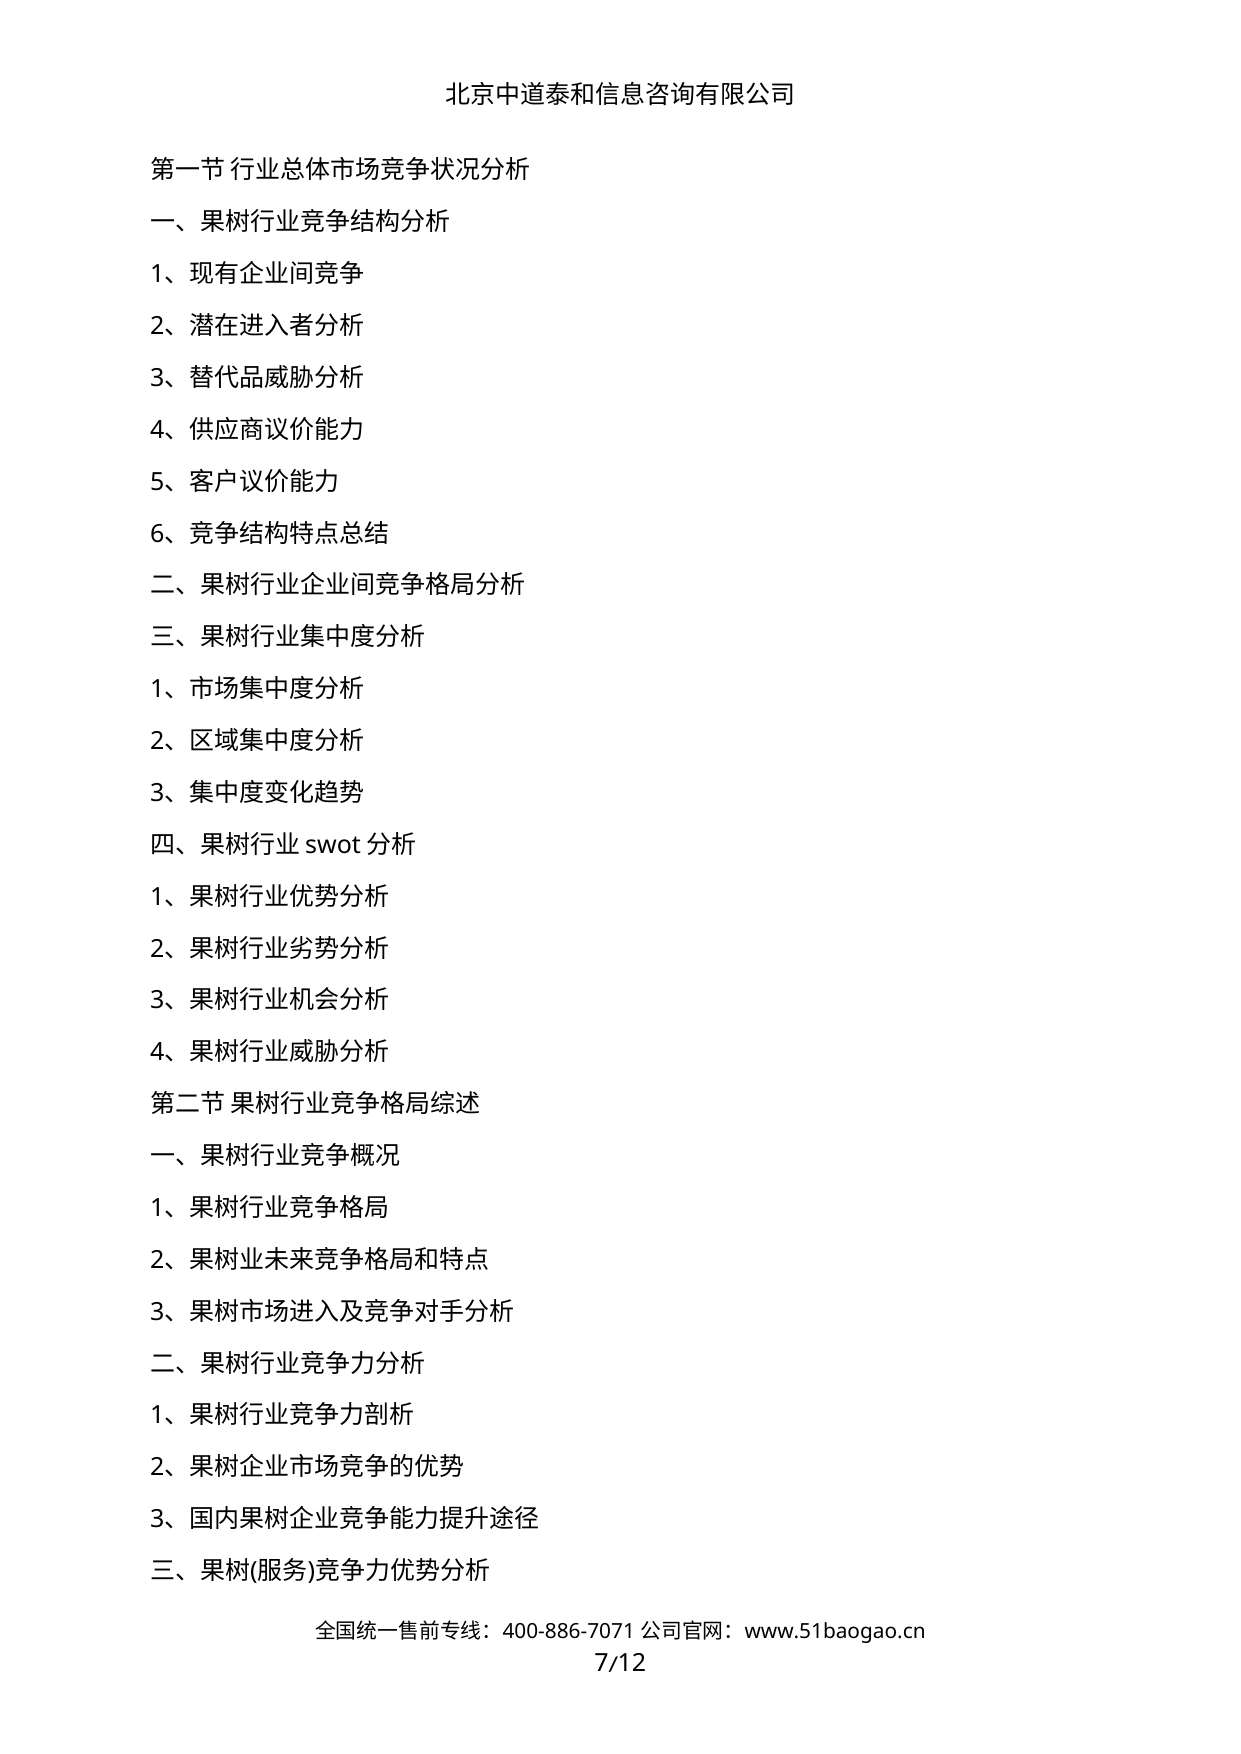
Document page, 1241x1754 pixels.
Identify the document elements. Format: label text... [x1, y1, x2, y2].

text 1、果树行业竞争力剖析 [150, 1395, 1090, 1431]
text 一、果树行业竞争概况 [150, 1136, 1090, 1172]
text 4、果树行业威胁分析 [150, 1032, 1090, 1068]
text 3、果树市场进入及竞争对手分析 [150, 1291, 1090, 1327]
text 第一节 行业总体市场竞争状况分析 [150, 150, 1090, 186]
text 3、果树行业机会分析 [150, 980, 1090, 1016]
text 2、区域集中度分析 [150, 721, 1090, 757]
text 三、果树(服务)竞争力优势分析 [150, 1551, 1090, 1587]
text 三、果树行业集中度分析 [150, 617, 1090, 653]
text 3、替代品威胁分析 [150, 357, 1090, 394]
text 二、果树行业竞争力分析 [150, 1343, 1090, 1379]
text 2、果树企业市场竞争的优势 [150, 1447, 1090, 1483]
text 一、果树行业竞争结构分析 [150, 202, 1090, 238]
text 第二节 果树行业竞争格局综述 [150, 1084, 1090, 1120]
text 二、果树行业企业间竞争格局分析 [150, 565, 1090, 601]
text 3、集中度变化趋势 [150, 772, 1090, 809]
text 2、潜在进入者分析 [150, 306, 1090, 342]
text 1、果树行业竞争格局 [150, 1187, 1090, 1224]
text 1、果树行业优势分析 [150, 876, 1090, 912]
text 2、果树业未来竞争格局和特点 [150, 1239, 1090, 1276]
text 5、客户议价能力 [150, 461, 1090, 497]
text 4、供应商议价能力 [150, 409, 1090, 446]
text 四、果树行业swot分析 [150, 824, 1090, 861]
text 2、果树行业劣势分析 [150, 928, 1090, 964]
text 1、现有企业间竞争 [150, 254, 1090, 290]
text 3、国内果树企业竞争能力提升途径 [150, 1499, 1090, 1535]
text 1、市场集中度分析 [150, 669, 1090, 705]
text 6、竞争结构特点总结 [150, 513, 1090, 549]
